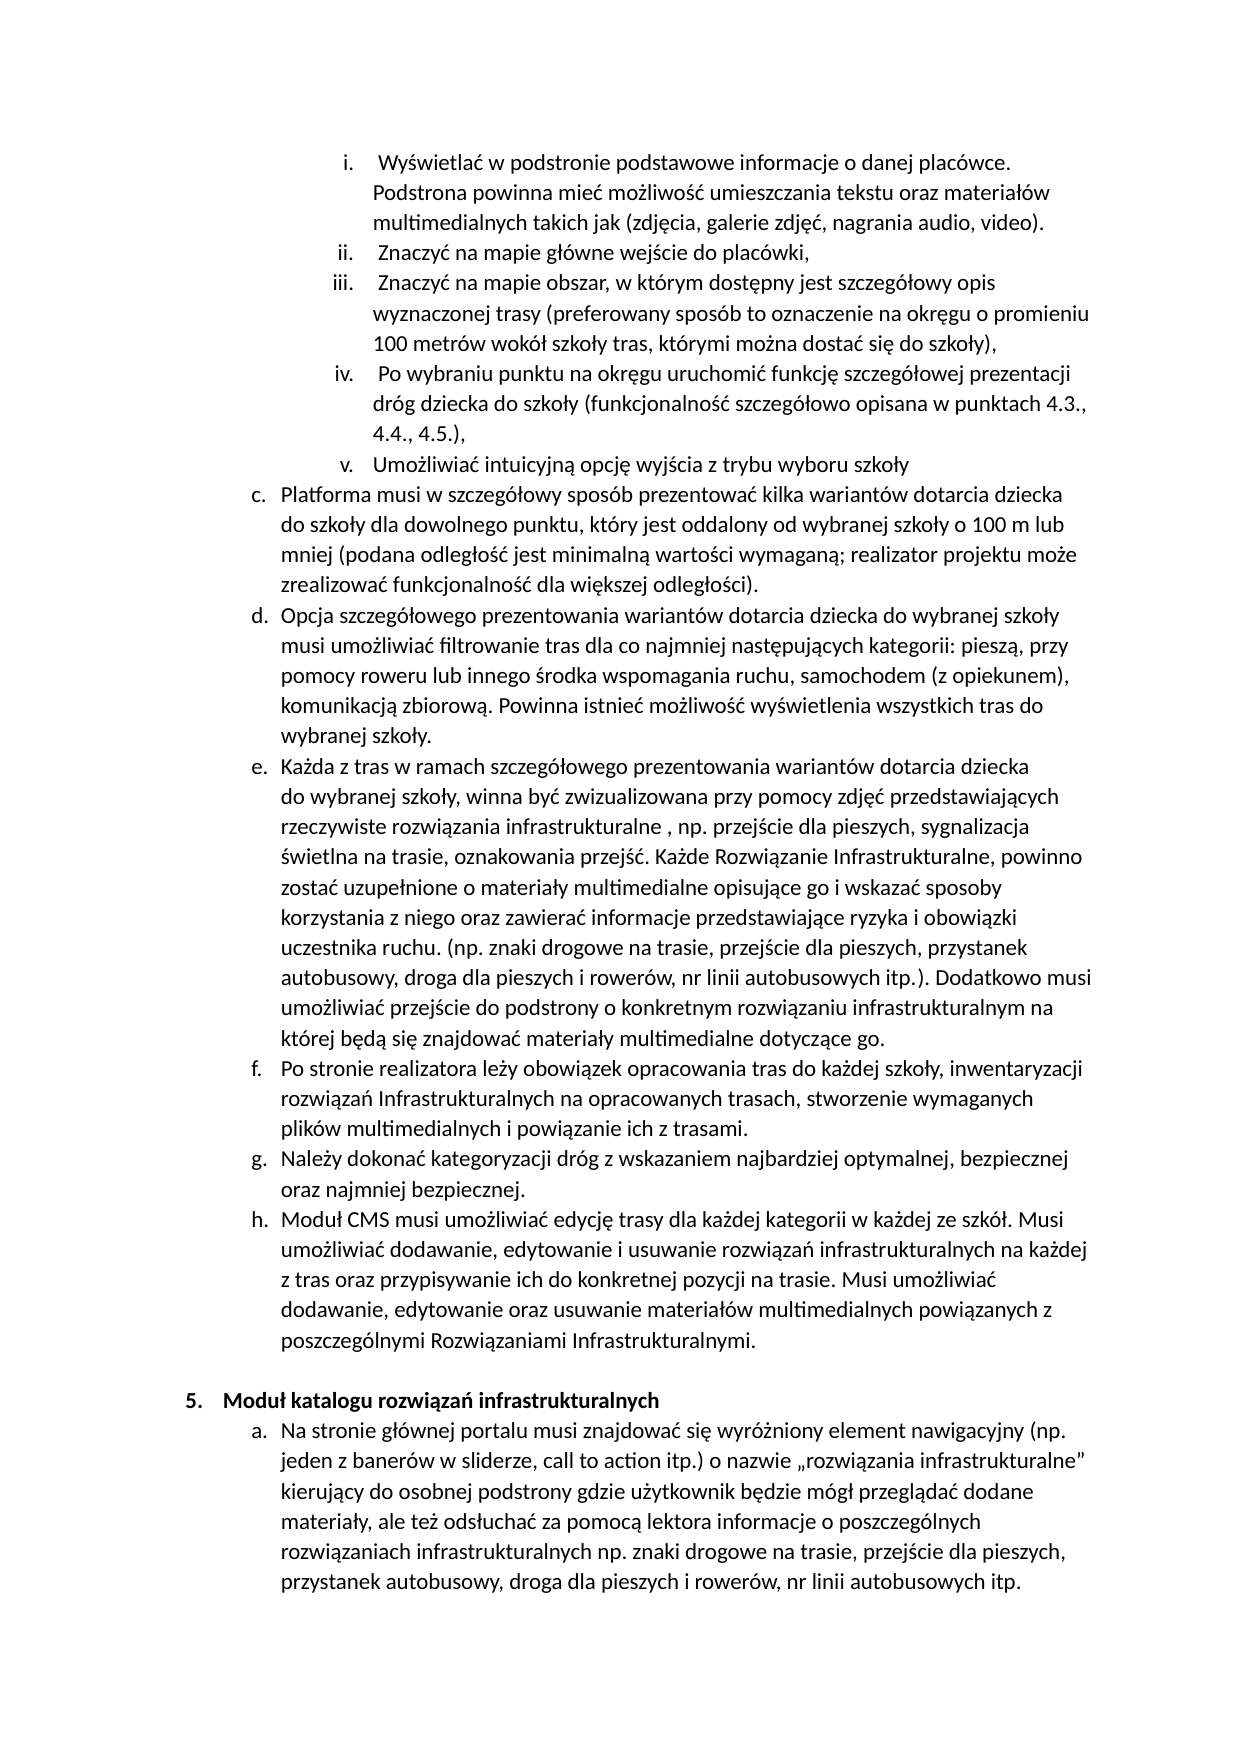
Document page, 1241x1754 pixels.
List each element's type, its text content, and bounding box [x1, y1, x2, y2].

list Należy dokonać kategoryzacji dróg z wskazaniem najbardziej optymalnej, bezpiecznej oraz najmniej bezpiecznej. [251, 1144, 1093, 1203]
list Znaczyć na mapie główne wejście do placówki, [354, 238, 1093, 266]
list Na stronie głównej portalu musi znajdować się wyróżniony element nawigacyjny (np. jeden z banerów w sliderze, call to action itp.) o nazwie „rozwiązania infrastrukturalne” kierujący do osobnej podstrony gdzie użytkownik będzie mógł przeglądać dodane materiały, ale też odsłuchać za pomocą lektora informacje o poszczególnych rozwiązaniach infrastrukturalnych np. znaki drogowe na trasie, przejście dla pieszych, przystanek autobusowy, droga dla pieszych i rowerów, nr linii autobusowych itp. [251, 1416, 1093, 1595]
list Platforma musi w szczegółowy sposób prezentować kilka wariantów dotarcia dziecka do szkoły dla dowolnego punktu, który jest oddalony od wybranej szkoły o 100 m lub mniej (podana odległość jest minimalną wartości wymaganą; realizator projektu może zrealizować funkcjonalność dla większej odległości). [251, 480, 1093, 598]
list Po stronie realizatora leży obowiązek opracowania tras do każdej szkoły, inwentaryzacji rozwiązań Infrastrukturalnych na opracowanych trasach, stworzenie wymaganych plików multimedialnych i powiązanie ich z trasami. [251, 1054, 1093, 1142]
list Wyświetlać w podstronie podstawowe informacje o danej placówce. Podstrona powinna mieć możliwość umieszczania tekstu oraz materiałów multimedialnych takich jak (zdjęcia, galerie zdjęć, nagrania audio, video). [354, 148, 1093, 236]
list Umożliwiać intuicyjną opcję wyjścia z trybu wyboru szkoły [354, 450, 1093, 478]
list Moduł katalogu rozwiązań infrastrukturalnych [185, 1386, 1093, 1414]
list Opcja szczegółowego prezentowania wariantów dotarcia dziecka do wybranej szkoły musi umożliwiać filtrowanie tras dla co najmniej następujących kategorii: pieszą, przy pomocy roweru lub innego środka wspomagania ruchu, samochodem (z opiekunem), komunikacją zbiorową. Powinna istnieć możliwość wyświetlenia wszystkich tras do wybranej szkoły. [251, 601, 1093, 749]
list Moduł CMS musi umożliwiać edycję trasy dla każdej kategorii w każdej ze szkół. Musi umożliwiać dodawanie, edytowanie i usuwanie rozwiązań infrastrukturalnych na każdej z tras oraz przypisywanie ich do konkretnej pozycji na trasie. Musi umożliwiać dodawanie, edytowanie oraz usuwanie materiałów multimedialnych powiązanych z poszczególnymi Rozwiązaniami Infrastrukturalnymi. [251, 1205, 1093, 1354]
list Po wybraniu punktu na okręgu uruchomić funkcję szczegółowej prezentacji dróg dziecka do szkoły (funkcjonalność szczegółowo opisana w punktach 4.3., 4.4., 4.5.), [354, 359, 1093, 447]
list Każda z tras w ramach szczegółowego prezentowania wariantów dotarcia dziecka do wybranej szkoły, winna być zwizualizowana przy pomocy zdjęć przedstawiających rzeczywiste rozwiązania infrastrukturalne , np. przejście dla pieszych, sygnalizacja świetlna na trasie, oznakowania przejść. Każde Rozwiązanie Infrastrukturalne, powinno zostać uzupełnione o materiały multimedialne opisujące go i wskazać sposoby korzystania z niego oraz zawierać informacje przedstawiające ryzyka i obowiązki uczestnika ruchu. (np. znaki drogowe na trasie, przejście dla pieszych, przystanek autobusowy, droga dla pieszych i rowerów, nr linii autobusowych itp.). Dodatkowo musi umożliwiać przejście do podstrony o konkretnym rozwiązaniu infrastrukturalnym na której będą się znajdować materiały multimedialne dotyczące go. [251, 752, 1093, 1052]
list Znaczyć na mapie obszar, w którym dostępny jest szczegółowy opis wyznaczonej trasy (preferowany sposób to oznaczenie na okręgu o promieniu 100 metrów wokół szkoły tras, którymi można dostać się do szkoły), [354, 268, 1093, 357]
